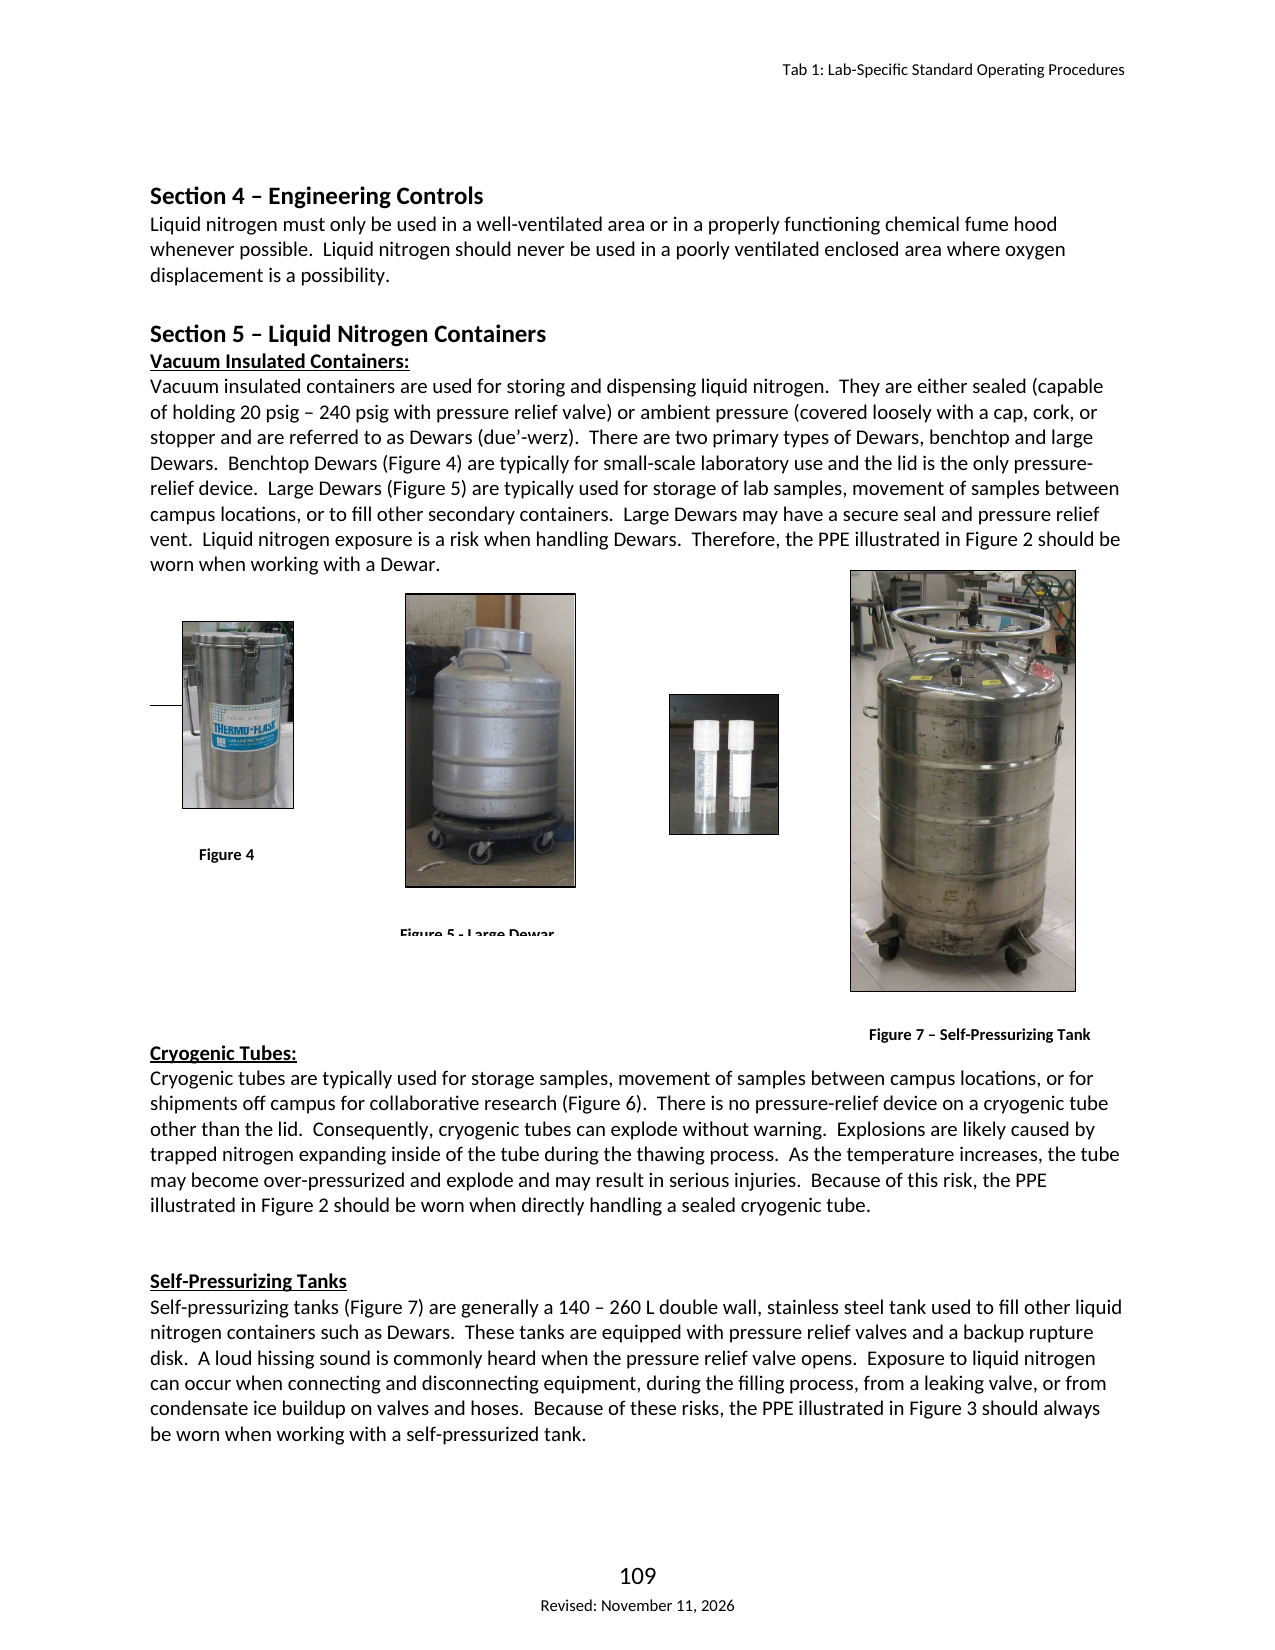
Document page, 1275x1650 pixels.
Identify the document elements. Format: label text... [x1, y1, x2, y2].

text Self-Pressurizing Tanks [150, 1268, 1125, 1294]
text Section 4 – Engineering Controls [150, 181, 1125, 211]
text Liquid nitrogen must only be used in a well-ventilated area or in a properly functioning chemical fume hood whenever possible. Liquid nitrogen should never be used in a poorly ventilated enclosed area where oxygen displacement is a possibility. [150, 211, 1125, 287]
text Vacuum insulated containers are used for storing and dispensing liquid nitrogen. They are either sealed (capable of holding 20 psig – 240 psig with pressure relief valve) or ambient pressure (covered loosely with a cap, cork, or stopper and are referred to as Dewars (due’-werz). There are two primary types of Dewars, benchtop and large Dewars. Benchtop Dewars (Figure 4) are typically for small-scale laboratory use and the lid is the only pressure-relief device. Large Dewars (Figure 5) are typically used for storage of lab samples, movement of samples between campus locations, or to fill other secondary containers. Large Dewars may have a secure seal and pressure relief vent. Liquid nitrogen exposure is a risk when handling Dewars. Therefore, the PPE illustrated in Figure 2 should be worn when working with a Dewar. [150, 374, 1125, 577]
text Vacuum Insulated Containers: [150, 348, 1125, 374]
picture [670, 695, 778, 834]
picture [851, 571, 1075, 991]
text Section 5 – Liquid Nitrogen Containers [150, 318, 1125, 348]
text Self-pressurizing tanks (Figure 7) are generally a 140 – 260 L double wall, stainless steel tank used to fill other liquid nitrogen containers such as Dewars. These tanks are equipped with pressure relief valves and a backup rupture disk. A loud hissing sound is commonly heard when the pressure relief valve opens. Exposure to liquid nitrogen can occur when connecting and disconnecting equipment, during the filling process, from a leaking valve, or from condensate ice buildup on valves and hoses. Because of these risks, the PPE illustrated in Figure 3 should always be worn when working with a self-pressurized tank. [150, 1294, 1125, 1446]
picture [183, 622, 293, 808]
text Cryogenic tubes are typically used for storage samples, movement of samples between campus locations, or for shipments off campus for collaborative research (Figure 6). There is no pressure-relief device on a cryogenic tube other than the lid. Consequently, cryogenic tubes can explode without warning. Explosions are likely caused by trapped nitrogen expanding inside of the tube during the thawing process. As the temperature increases, the tube may become over-pressurized and explode and may result in serious injuries. Because of this risk, the PPE illustrated in Figure 2 should be worn when directly handling a sealed cryogenic tube. [150, 1065, 1125, 1218]
text Cryogenic Tubes: [150, 1040, 1125, 1065]
picture [406, 595, 575, 886]
